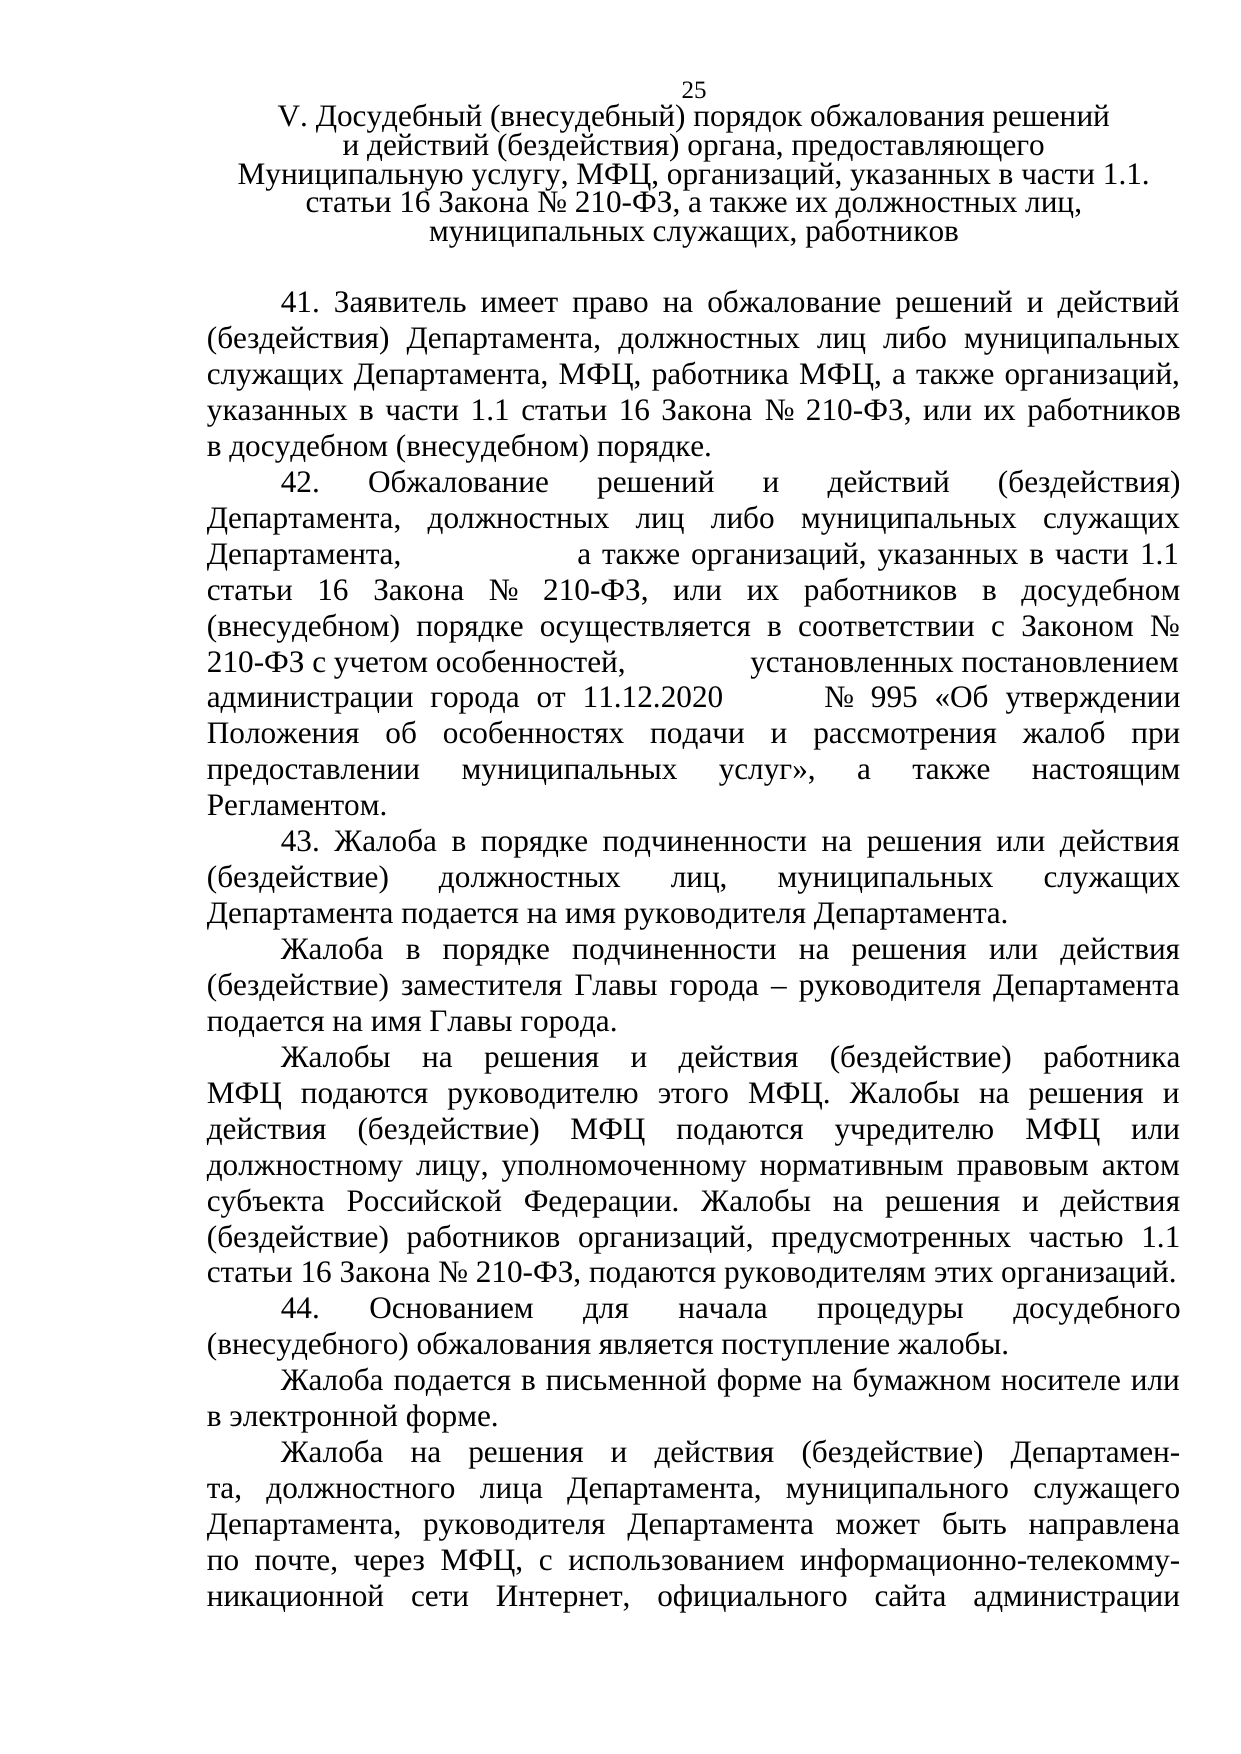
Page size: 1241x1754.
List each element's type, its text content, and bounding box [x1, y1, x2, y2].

text и действий (бездействия) органа, предоставляющего [207, 132, 1181, 161]
text 44. Основанием для начала процедуры досудебного (внесудебного) обжалования является поступление жалобы. [207, 1290, 1181, 1362]
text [207, 1433, 1181, 1613]
text Муниципальную услугу, МФЦ, организаций, указанных в части 1.1. статьи 16 Закона № 210-ФЗ, а также их должностных лиц, [207, 161, 1181, 219]
text V. Досудебный (внесудебный) порядок обжалования решений [207, 104, 1181, 132]
text 43. Жалоба в порядке подчиненности на решения или действия (бездействие) должностных лиц, муниципальных служащих Департамента подается на имя руководителя Департамента. [207, 822, 1181, 930]
text 42. Обжалование решений и действий (бездействия) Департамента, должностных лиц либо муниципальных служащих Департамента, а также организаций, указанных в части 1.1 статьи 16 Закона № 210-ФЗ, или их работников в досудебном (внесудебном) порядке осуществляется в соответствии с Законом № 210-ФЗ с учетом особенностей, установленных постановлением администрации города от 11.12.2020 № 995 «Об утверждении Положения об особенностях подачи и рассмотрения жалоб при предоставлении муниципальных услуг», а также настоящим Регламентом. [207, 463, 1181, 822]
text муниципальных служащих, работников [207, 219, 1181, 247]
text 41. Заявитель имеет право на обжалование решений и действий (бездействия) Департамента, должностных лиц либо муниципальных служащих Департамента, МФЦ, работника МФЦ, а также организаций, указанных в части 1.1 статьи 16 Закона № 210-ФЗ, или их работников в досудебном (внесудебном) порядке. [207, 283, 1181, 463]
text Жалобы на решения и действия (бездействие) работника МФЦ подаются руководителю этого МФЦ. Жалобы на решения и действия (бездействие) МФЦ подаются учредителю МФЦ или должностному лицу, уполномоченному нормативным правовым актом субъекта Российской Федерации. Жалобы на решения и действия (бездействие) работников организаций, предусмотренных частью 1.1 статьи 16 Закона № 210-ФЗ, подаются руководителям этих организаций. [207, 1038, 1181, 1290]
text Жалоба в порядке подчиненности на решения или действия (бездействие) заместителя Главы города – руководителя Департамента подается на имя Главы города. [207, 930, 1181, 1038]
text Жалоба подается в письменной форме на бумажном носителе или в электронной форме. [207, 1362, 1181, 1433]
